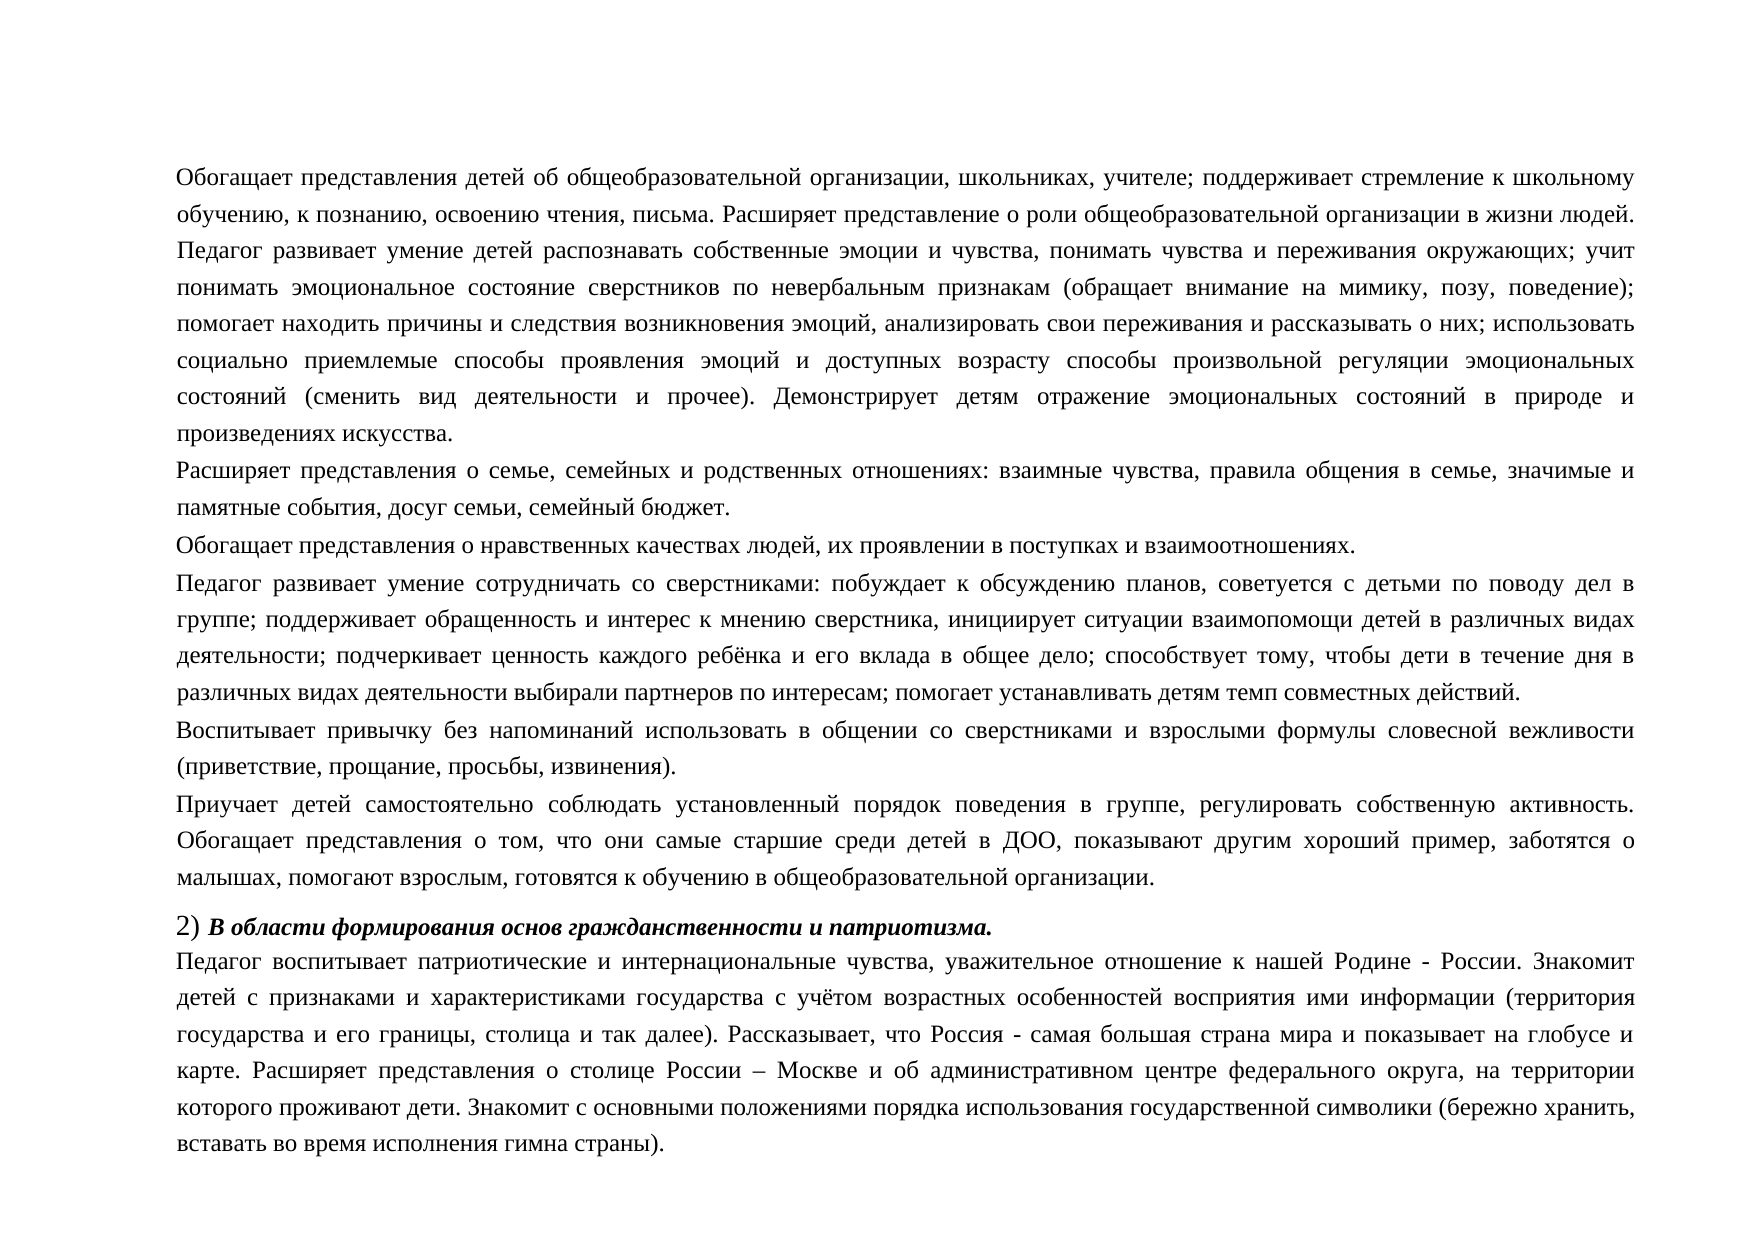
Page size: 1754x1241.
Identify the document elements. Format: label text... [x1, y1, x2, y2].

text Приучает детей самостоятельно соблюдать установленный порядок поведения в группе, регулировать собственную активность. Обогащает представления о том, что они самые старшие среди детей в ДОО, показывают другим хороший пример, заботятся о малышах, помогают взрослым, готовятся к обучению в общеобразовательной организации. [176, 789, 1636, 891]
text Педагог воспитывает патриотические и интернациональные чувства, уважительное отношение к нашей Родине - России. Знакомит детей с признаками и характеристиками государства с учётом возрастных особенностей восприятия ими информации (территория государства и его границы, столица и так далее). Рассказывает, что Россия - самая большая страна мира и показывает на глобусе и карте. Расширяет представления о столице России – Москве и об административном центре федерального округа, на территории которого проживают дети. Знакомит с основными положениями порядка использования государственной символики (бережно хранить, вставать во время исполнения гимна страны). [176, 946, 1636, 1157]
text Расширяет представления о семье, семейных и родственных отношениях: взаимные чувства, правила общения в семье, значимые и памятные события, досуг семьи, семейный бюджет. [176, 456, 1636, 521]
text Обогащает представления детей об общеобразовательной организации, школьниках, учителе; поддерживает стремление к школьному обучению, к познанию, освоению чтения, письма. Расширяет представление о роли общеобразовательной организации в жизни людей. Педагог развивает умение детей распознавать собственные эмоции и чувства, понимать чувства и переживания окружающих; учит понимать эмоциональное состояние сверстников по невербальным признакам (обращает внимание на мимику, позу, поведение); помогает находить причины и следствия возникновения эмоций, анализировать свои переживания и рассказывать о них; использовать социально приемлемые способы проявления эмоций и доступных возрасту способы произвольной регуляции эмоциональных состояний (сменить вид деятельности и прочее). Демонстрирует детям отражение эмоциональных состояний в природе и произведениях искусства. [176, 162, 1636, 446]
text Воспитывает привычку без напоминаний использовать в общении со сверстниками и взрослыми формулы словесной вежливости (приветствие, прощание, просьбы, извинения). [176, 715, 1636, 780]
text Обогащает представления о нравственных качествах людей, их проявлении в поступках и взаимоотношениях. [176, 530, 1636, 558]
text Педагог развивает умение сотрудничать со сверстниками: побуждает к обсуждению планов, советуется с детьми по поводу дел в группе; поддерживает обращенность и интерес к мнению сверстника, инициирует ситуации взаимопомощи детей в различных видах деятельности; подчеркивает ценность каждого ребёнка и его вклада в общее дело; способствует тому, чтобы дети в течение дня в различных видах деятельности выбирали партнеров по интересам; помогает устанавливать детям темп совместных действий. [176, 568, 1636, 706]
text 2) В области формирования основ гражданственности и патриотизма. [176, 908, 1706, 942]
